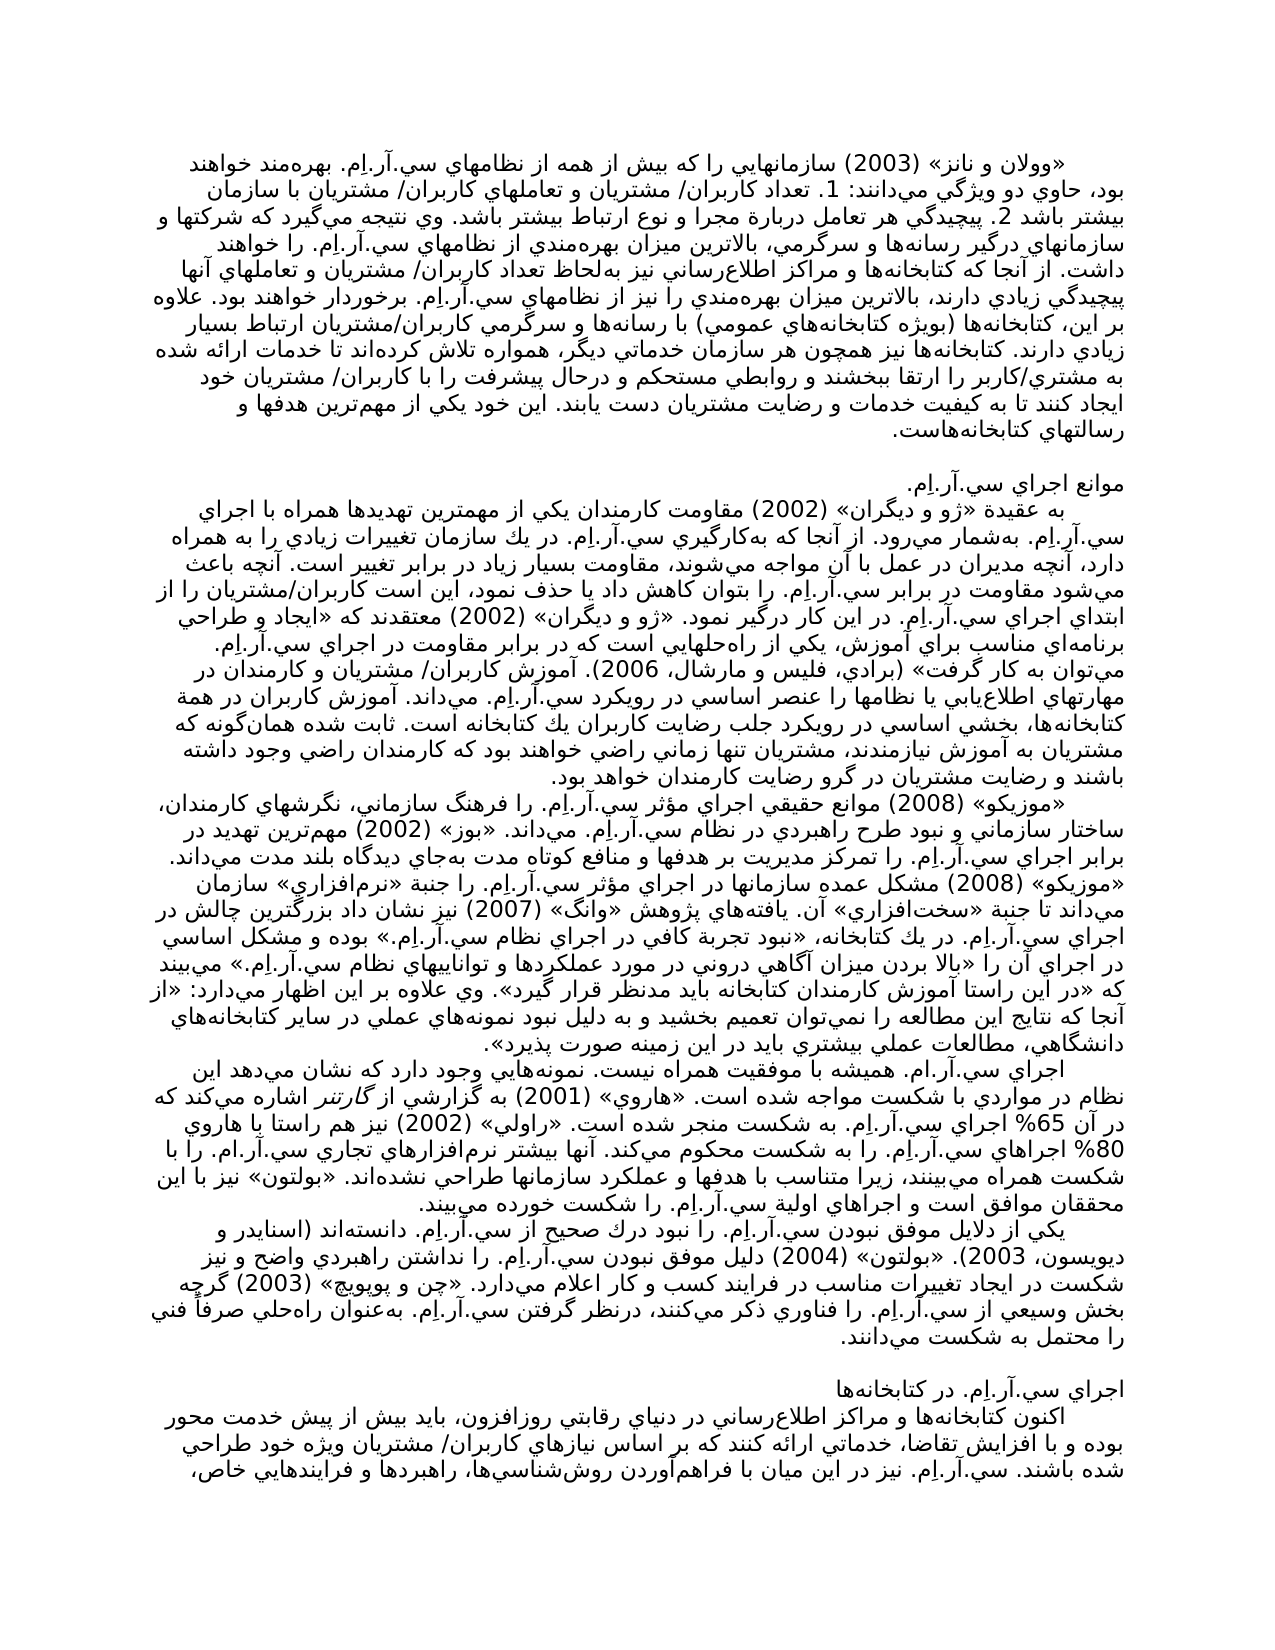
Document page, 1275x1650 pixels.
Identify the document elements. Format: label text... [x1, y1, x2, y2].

text اجراي سي.آر.اِم. در كتابخانه‌ها [150, 1377, 1125, 1403]
text به عقيدة «ژو و ديگران» (2002) مقاومت كارمندان يكي از مهمترين تهديدها همراه با اجراي سي.آر.اِم. به‌شمار مي‌رود. از آنجا كه به‌كارگيري سي.آر.اِم. در يك سازمان تغييرات زيادي را به همراه دارد، آنچه مديران در عمل با آن مواجه مي‌شوند، مقاومت بسيار زياد در برابر تغيير است. آنچه باعث مي‌شود مقاومت در برابر سي.آر.اِم. را بتوان كاهش داد يا حذف نمود، اين است كاربران/مشتريان را از ابتداي اجراي سي.آر.اِم. در اين كار درگير نمود. «ژو و ديگران» (2002) معتقدند كه «ايجاد و طراحي برنامه‌اي مناسب براي آموزش، يكي از راه‌حلهايي است كه در برابر مقاومت در اجراي سي.آر.اِم. مي‌توان به ‌كار گرفت» (برادي، فليس و مارشال، 2006). آموزش كاربران/ مشتريان و كارمندان در مهارتهاي اطلاع‌يابي يا نظامها را عنصر اساسي در رويكرد سي.آر.اِم. مي‌داند. آموزش كاربران در همة كتابخانه‌ها، بخشي اساسي در رويكرد جلب رضايت كاربران يك كتابخانه است. ثابت شده همان‌گونه كه مشتريان به آموزش نيازمندند، مشتريان تنها زماني راضي خواهند بود كه كارمندان راضي وجود داشته باشند و رضايت مشتريان در گرو رضايت كارمندان خواهد بود. [150, 497, 1125, 790]
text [150, 1403, 1125, 1483]
text «موزيكو» (2008) موانع حقيقي اجراي مؤثر سي.آر.اِم. را فرهنگ سازماني، نگرشهاي كارمندان، ساختار سازماني و نبود طرح راهبردي در نظام سي.آر.اِم. مي‌داند. «بوز» (2002) مهم‌ترين تهديد در برابر اجراي سي.آر.اِم. را تمركز مديريت بر هدفها و منافع كوتاه مدت به‌جاي ديدگاه بلند مدت مي‌داند. «موزيكو» (2008) مشكل عمده سازمانها در اجراي مؤثر سي.آر.اِم. را جنبة «نرم‌افزاري» سازمان مي‌داند تا جنبة «سخت‌افزاري» آن. يافته‌هاي پژوهش «وانگ» (2007) نيز نشان داد بزرگترين چالش در اجراي سي.آر.اِم. در يك كتابخانه، «نبود تجربة كافي در اجراي نظام سي.آر.اِم.» بوده و مشكل اساسي در اجراي آن را «بالا بردن ميزان آگاهي دروني در مورد عملكردها و تواناييهاي نظام سي.آر.اِم.» مي‌بيند كه «در اين راستا آموزش كارمندان كتابخانه بايد مدنظر قرار ‌گيرد». وي علاوه بر اين اظهار مي‌دارد: «از آنجا كه نتايج اين مطالعه را نمي‌توان تعميم بخشيد و به دليل نبود نمونه‌هاي عملي در ساير كتابخانه‌هاي دانشگاهي، مطالعات عملي بيشتري بايد در اين زمينه صورت پذيرد». [150, 790, 1125, 1057]
text «وولان و نانز» (2003) سازمانهايي را كه بيش از همه از نظامهاي سي.آر.اِم. بهره‌مند خواهند بود، حاوي دو ويژگي مي‌دانند: 1. تعداد كاربران/ مشتريان و تعاملهاي كاربران/ مشتريان با سازمان بيشتر باشد 2. پيچيدگي هر تعامل دربارة مجرا و نوع ارتباط بيشتر باشد. وي نتيجه مي‌گيرد كه شركتها و سازمانهاي درگير رسانه‌ها و سرگرمي، بالاترين ميزان بهره‌مندي از نظامهاي سي.آر.اِم. را خواهند داشت. از آنجا كه كتابخانه‌ها و مراكز اطلاع‌رساني نيز به‌لحاظ تعداد كاربران/ مشتريان و تعاملهاي آنها پيچيدگي زيادي دارند، بالاترين ميزان بهره‌مندي را نيز از نظامهاي سي.آر.اِم. برخوردار خواهند بود. علاوه بر اين، كتابخانه‌ها (بويژه كتابخانه‌هاي عمومي) با رسانه‌ها و سرگرمي كاربران/مشتريان ارتباط بسيار زيادي دارند. كتابخانه‌ها نيز همچون هر سازمان خدماتي ديگر، همواره تلاش كرده‌اند تا خدمات ارائه شده به مشتري/كاربر را ارتقا ببخشند و روابطي مستحكم و درحال پيشرفت را با كاربران/ مشتريان خود ايجاد كنند تا به كيفيت خدمات و رضايت مشتريان دست يابند. اين خود يكي از مهم‌ترين هدفها و رسالتهاي كتابخانه‌هاست. [150, 150, 1125, 443]
text موانع اجراي سي.آر.اِم. [150, 470, 1125, 497]
text اجراي سي.آر.ام. هميشه با موفقيت همراه نيست. نمونه‌هايي وجود دارد كه نشان مي‌دهد اين نظام در مواردي با شكست مواجه شده‌ است. «هاروي» (2001) به گزارشي از گارتنر اشاره مي‌كند كه در آن 65% اجراي سي.آر.اِم. به شكست منجر شده است. «راولي» (2002) نيز هم‌ راستا با هاروي 80% اجراهاي سي.آر.اِم. را به شكست محكوم مي‌كند. آنها بيشتر نرم‌افزارهاي تجاري سي.آر.ام. را با شكست همراه مي‌بينند، زيرا متناسب با هدفها و عملكرد سازمانها طراحي نشده‌اند. «بولتون» نيز با اين محققان موافق است و اجراهاي اولية سي.آر.اِم. را شكست خورده مي‌بيند. [150, 1057, 1125, 1217]
text يكي از دلايل موفق نبودن سي.آر.اِم. را نبود درك صحيح از سي.آر.اِم.‌ دانسته‌اند (اسنايدر و ديويسون، 2003). «بولتون» (2004) دليل موفق نبودن سي.آر.اِم. را نداشتن راهبردي واضح و نيز شكست در ايجاد تغييرات مناسب در فرايند كسب و كار اعلام مي‌دارد. «چن و پوپويچ» (2003) گرچه بخش وسيعي از سي.آر.اِم. را فناوري ذكر مي‌كنند، درنظر گرفتن سي.آر.اِم. به‌عنوان راه‌حلي صرفاً فني را محتمل به شكست مي‌دانند. [150, 1217, 1125, 1350]
